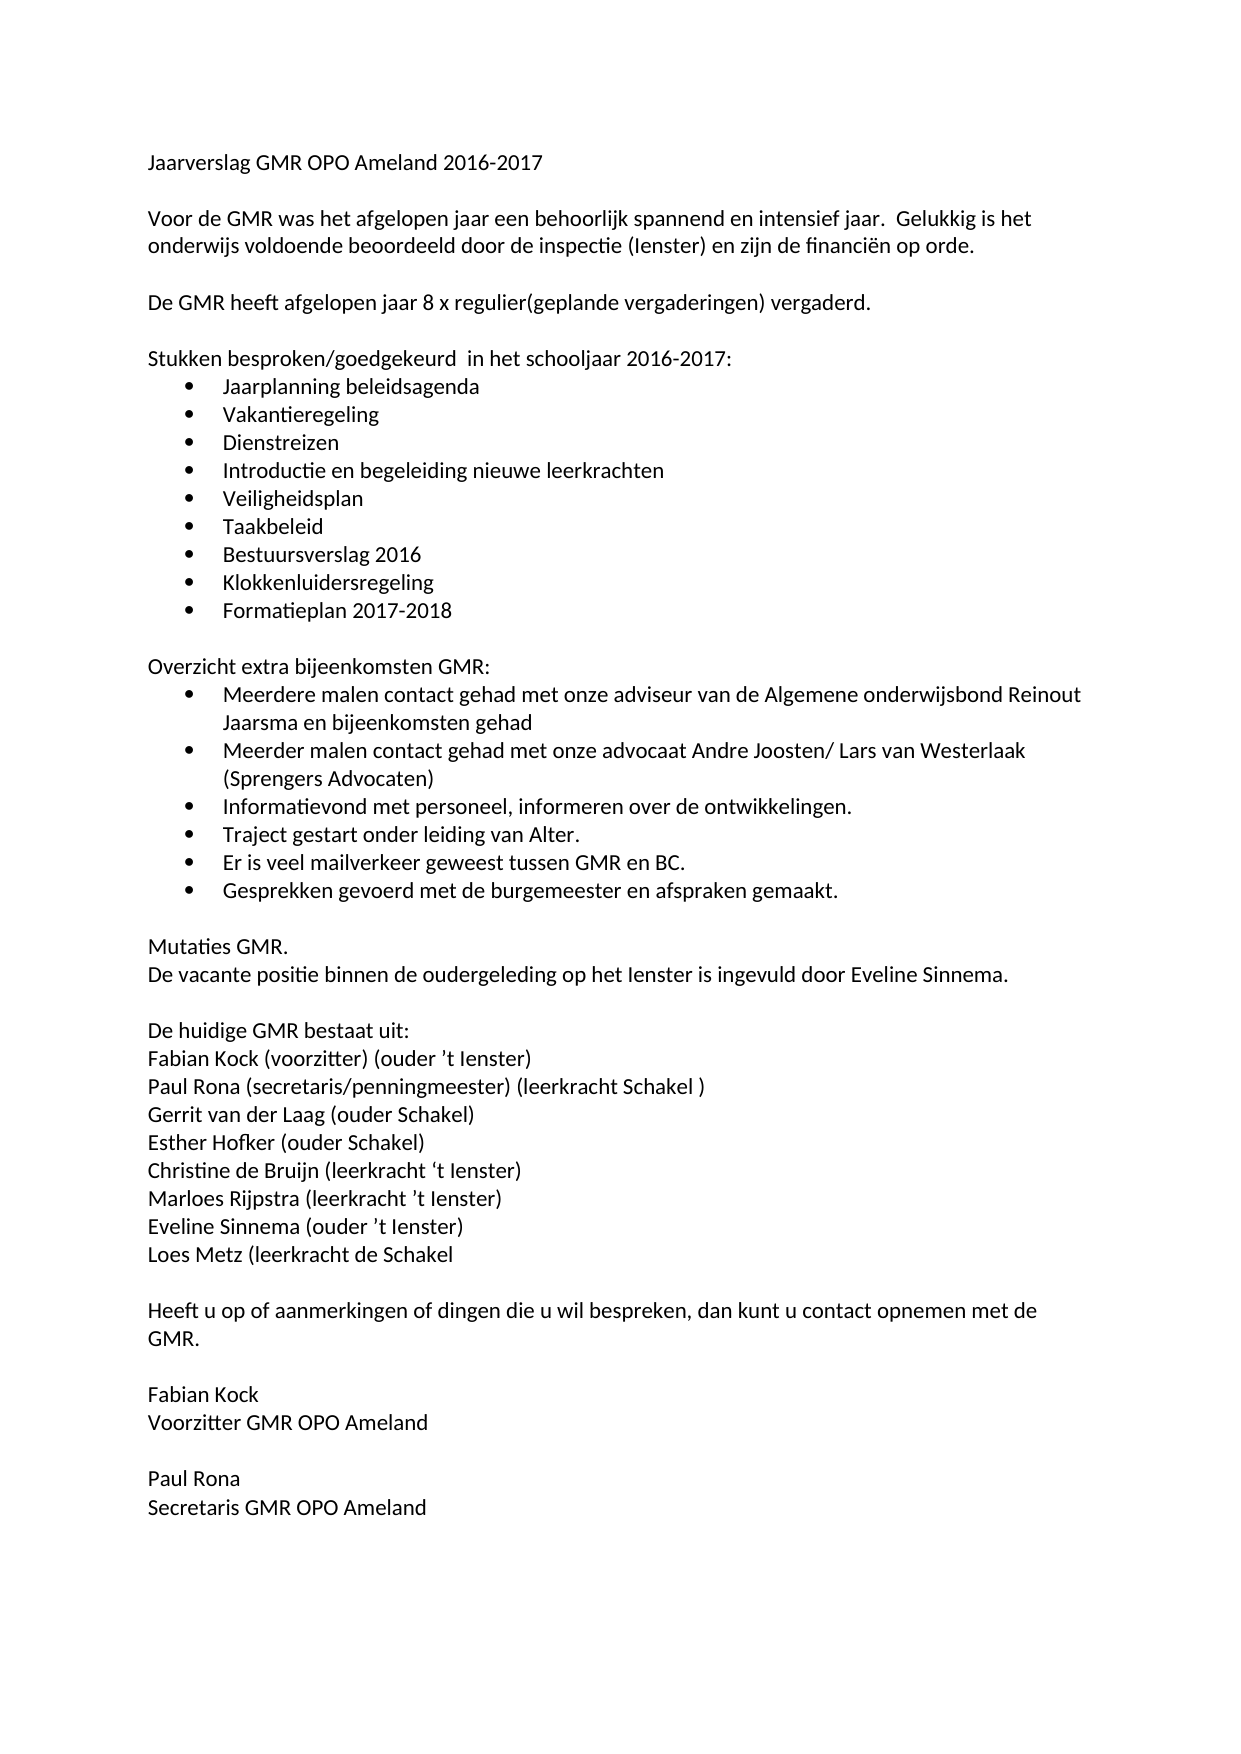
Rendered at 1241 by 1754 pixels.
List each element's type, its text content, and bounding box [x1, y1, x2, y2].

list Veiligheidsplan [185, 484, 1093, 512]
list Taakbeleid [185, 512, 1093, 540]
text Fabian Kock [148, 1381, 1093, 1408]
text Loes Metz (leerkracht de Schakel [148, 1240, 1093, 1268]
text Christine de Bruijn (leerkracht ‘t Ienster) [148, 1156, 1093, 1184]
text Mutaties GMR. [148, 932, 1093, 960]
text Gerrit van der Laag (ouder Schakel) [148, 1100, 1093, 1128]
list Klokkenluidersregeling [185, 568, 1093, 596]
text De vacante positie binnen de oudergeleding op het Ienster is ingevuld door Eveline Sinnema. [148, 960, 1093, 988]
list Meerdere malen contact gehad met onze adviseur van de Algemene onderwijsbond Reinout Jaarsma en bijeenkomsten gehad [185, 680, 1093, 736]
text Fabian Kock (voorzitter) (ouder ’t Ienster) [148, 1044, 1093, 1072]
text Eveline Sinnema (ouder ’t Ienster) [148, 1212, 1093, 1240]
list Introductie en begeleiding nieuwe leerkrachten [185, 456, 1093, 484]
text Paul Rona (secretaris/penningmeester) (leerkracht Schakel ) [148, 1072, 1093, 1100]
text Jaarverslag GMR OPO Ameland 2016-2017 [148, 148, 1093, 176]
list Bestuursverslag 2016 [185, 540, 1093, 568]
list Meerder malen contact gehad met onze advocaat Andre Joosten/ Lars van Westerlaak (Sprengers Advocaten) [185, 736, 1093, 792]
text De GMR heeft afgelopen jaar 8 x regulier(geplande vergaderingen) vergaderd. [148, 288, 1093, 316]
list Vakantieregeling [185, 400, 1093, 428]
list Traject gestart onder leiding van Alter. [185, 820, 1093, 848]
text Overzicht extra bijeenkomsten GMR: [148, 652, 1093, 680]
text Esther Hofker (ouder Schakel) [148, 1128, 1093, 1156]
text Stukken besproken/goedgekeurd in het schooljaar 2016-2017: [148, 344, 1093, 372]
text Marloes Rijpstra (leerkracht ’t Ienster) [148, 1184, 1093, 1212]
list Dienstreizen [185, 428, 1093, 456]
text De huidige GMR bestaat uit: [148, 1016, 1093, 1044]
list Informatievond met personeel, informeren over de ontwikkelingen. [185, 792, 1093, 820]
text Voor de GMR was het afgelopen jaar een behoorlijk spannend en intensief jaar. Gelukkig is het onderwijs voldoende beoordeeld door de inspectie (Ienster) en zijn de financiën op orde. [148, 204, 1093, 260]
text Secretaris GMR OPO Ameland [148, 1493, 1093, 1521]
list Jaarplanning beleidsagenda [185, 372, 1093, 400]
text Paul Rona [148, 1464, 1093, 1493]
list Er is veel mailverkeer geweest tussen GMR en BC. [185, 848, 1093, 876]
text Voorzitter GMR OPO Ameland [148, 1408, 1093, 1437]
list Formatieplan 2017-2018 [185, 596, 1093, 624]
list Gesprekken gevoerd met de burgemeester en afspraken gemaakt. [185, 876, 1093, 904]
text Heeft u op of aanmerkingen of dingen die u wil bespreken, dan kunt u contact opnemen met de GMR. [148, 1296, 1093, 1352]
